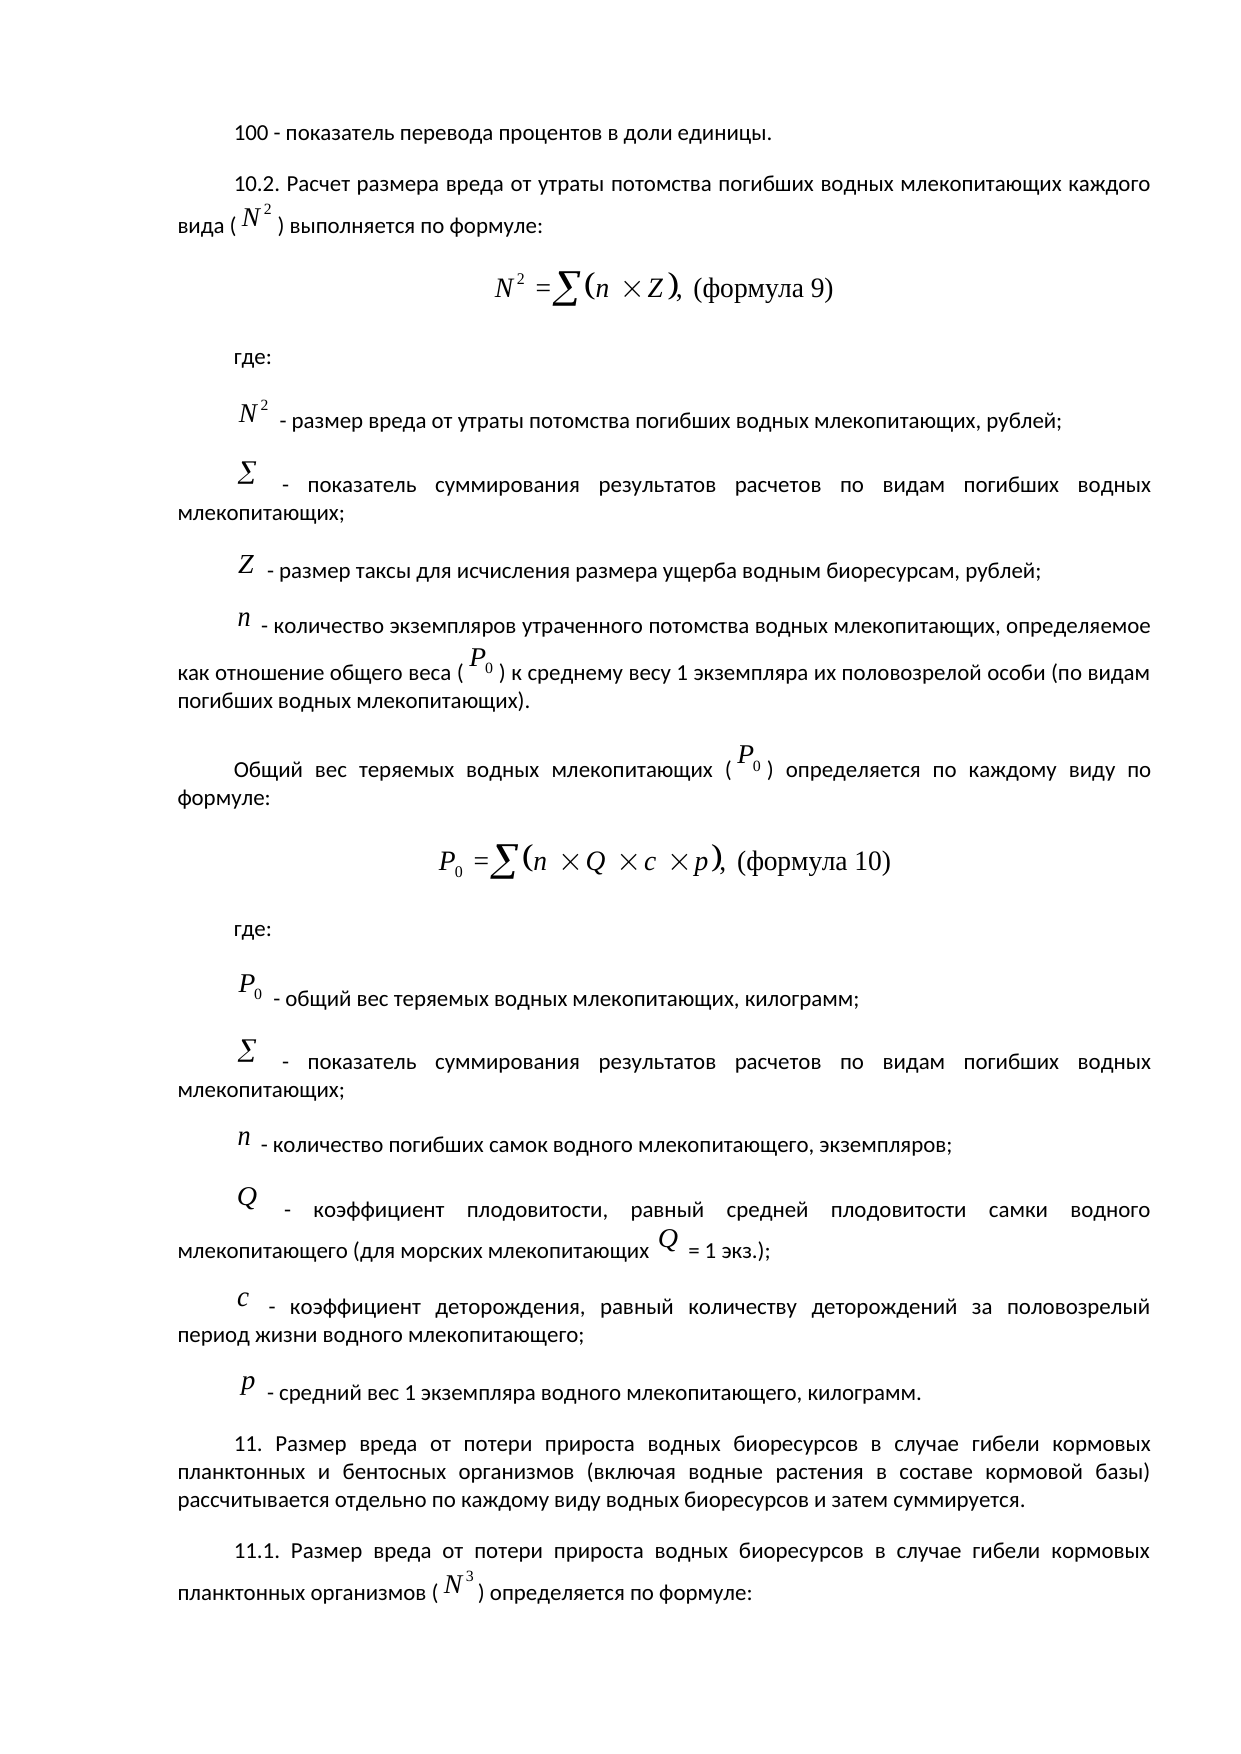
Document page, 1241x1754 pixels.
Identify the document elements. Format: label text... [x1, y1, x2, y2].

text 11. Размер вреда от потери прироста водных биоресурсов в случае гибели кормовых планктонных и бентосных организмов (включая водные растения в составе кормовой базы) рассчитывается отдельно по каждому виду водных биоресурсов и затем суммируется. [177, 1429, 1152, 1513]
text - показатель суммирования результатов расчетов по видам погибших водных млекопитающих; [177, 1035, 1152, 1103]
text - количество погибших самок водного млекопитающего, экземпляров; [177, 1126, 1152, 1158]
text - средний вес 1 экземпляра водного млекопитающего, килограмм. [177, 1371, 1152, 1406]
text 100 - показатель перевода процентов в доли единицы. [177, 118, 1152, 146]
text 10.2. Расчет размера вреда от утраты потомства погибших водных млекопитающих каждого вида () выполняется по формуле: [177, 169, 1152, 239]
text - размер вреда от утраты потомства погибших водных млекопитающих, рублей; [177, 393, 1152, 434]
text Общий вес теряемых водных млекопитающих () определяется по каждому виду по формуле: [177, 737, 1152, 811]
text - общий вес теряемых водных млекопитающих, килограмм; [177, 965, 1152, 1012]
text где: [177, 342, 1152, 370]
text - размер таксы для исчисления размера ущерба водным биоресурсам, рублей; [177, 549, 1152, 584]
text где: [177, 914, 1152, 942]
text - коэффициент деторождения, равный количеству деторождений за половозрелый период жизни водного млекопитающего; [177, 1288, 1152, 1348]
text - количество экземпляров утраченного потомства водных млекопитающих, определяемое как отношение общего веса () к среднему весу 1 экземпляра их половозрелой особи (по видам погибших водных млекопитающих). [177, 607, 1152, 714]
text 11.1. Размер вреда от потери прироста водных биоресурсов в случае гибели кормовых планктонных организмов () определяется по формуле: [177, 1536, 1152, 1606]
text - показатель суммирования результатов расчетов по видам погибших водных млекопитающих; [177, 457, 1152, 526]
text - коэффициент плодовитости, равный средней плодовитости самки водного млекопитающего (для морских млекопитающих = 1 экз.); [177, 1181, 1152, 1265]
